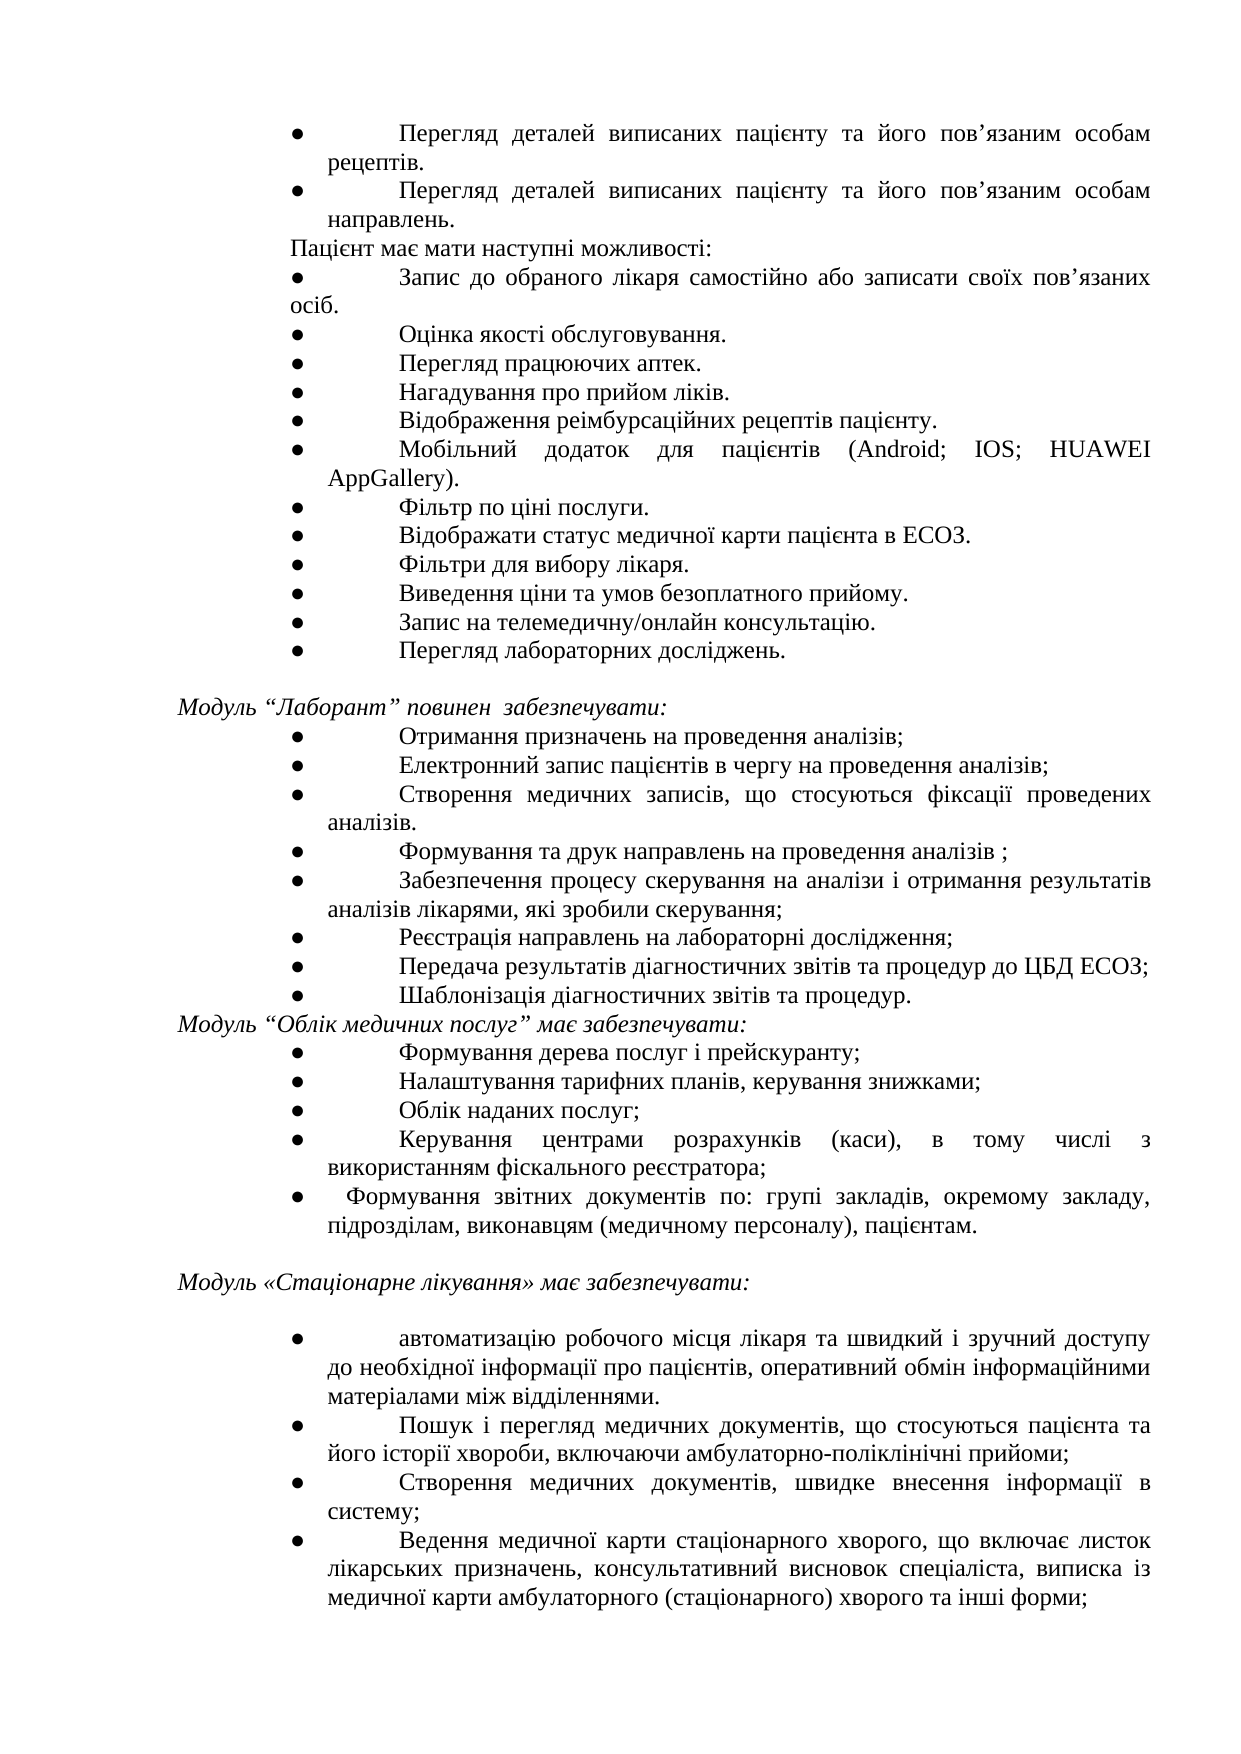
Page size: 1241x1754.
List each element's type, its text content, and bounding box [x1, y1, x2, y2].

text ● Передача результатів діагностичних звітів та процедур до ЦБД ЕСОЗ; [290, 951, 1152, 980]
text Модуль «Стаціонарне лікування» має забезпечувати: [177, 1267, 1152, 1295]
text Пацієнт має мати наступні можливості: [290, 233, 1152, 262]
text Модуль “Облік медичних послуг” має забезпечувати: [177, 1009, 1152, 1037]
text Модуль “Лаборант” повинен забезпечувати: [177, 692, 1152, 721]
text ● Електронний запис пацієнтів в чергу на проведення аналізів; [290, 750, 1152, 779]
text ● Пошук і перегляд медичних документів, що стосуються пацієнта та його історії хвороби, включаючи амбулаторно-поліклінічні прийоми; [290, 1410, 1152, 1467]
text ● Фільтр по ціні послуги. [290, 492, 1152, 521]
text ● Створення медичних записів, що стосуються фіксації проведених аналізів. [290, 779, 1152, 836]
text ● Налаштування тарифних планів, керування знижками; [290, 1066, 1152, 1095]
text ● Керування центрами розрахунків (каси), в тому числі з використанням фіскального реєстратора; [290, 1124, 1152, 1181]
text ● Перегляд лабораторних досліджень. [290, 636, 1152, 664]
text ● Перегляд деталей виписаних пацієнту та його пов’язаним особам направлень. [290, 176, 1152, 233]
text ● Реєстрація направлень на лабораторні дослідження; [290, 922, 1152, 951]
text ● Перегляд працюючих аптек. [290, 348, 1152, 377]
text ● Формування дерева послуг і прейскуранту; [290, 1037, 1152, 1066]
text ● Виведення ціни та умов безоплатного прийому. [290, 578, 1152, 607]
text ● Забезпечення процесу скерування на аналізи і отримання результатів аналізів лікарями, які зробили скерування; [290, 865, 1152, 922]
text ● Отримання призначень на проведення аналізів; [290, 721, 1152, 750]
text ● Мобільний додаток для пацієнтів (Android; IOS; HUAWEI AppGallery). [290, 434, 1152, 492]
text ● Фільтри для вибору лікаря. [290, 549, 1152, 578]
text ● Ведення медичної карти стаціонарного хворого, що включає листок лікарських призначень, консультативний висновок спеціаліста, виписка із медичної карти амбулаторного (стаціонарного) хворого та інші форми; [290, 1525, 1152, 1611]
text ● Створення медичних документів, швидке внесення інформації в систему; [290, 1467, 1152, 1525]
text ● Формування та друк направлень на проведення аналізів ; [290, 836, 1152, 865]
text ● Перегляд деталей виписаних пацієнту та його пов’язаним особам рецептів. [290, 118, 1152, 176]
text ● Шаблонізація діагностичних звітів та процедур. [290, 980, 1152, 1009]
text ● Облік наданих послуг; [290, 1095, 1152, 1124]
text ● Оцінка якості обслуговування. [290, 319, 1152, 348]
text ● Відображення реімбурсаційних рецептів пацієнту. [290, 406, 1152, 434]
text ● Нагадування про прийом ліків. [290, 377, 1152, 406]
text ● Запис на телемедичну/онлайн консультацію. [290, 607, 1152, 636]
text ● Відображати статус медичної карти пацієнта в ЕСОЗ. [290, 521, 1152, 549]
text ● Запис до обраного лікаря самостійно або записати своїх пов’язаних осіб. [290, 262, 1152, 319]
text ● автоматизацію робочого місця лікаря та швидкий і зручний доступу до необхідної інформації про пацієнтів, оперативний обмін інформаційними матеріалами між відділеннями. [290, 1323, 1152, 1410]
text ● Формування звітних документів по: групі закладів, окремому закладу, підрозділам, виконавцям (медичному персоналу), пацієнтам. [290, 1181, 1152, 1239]
